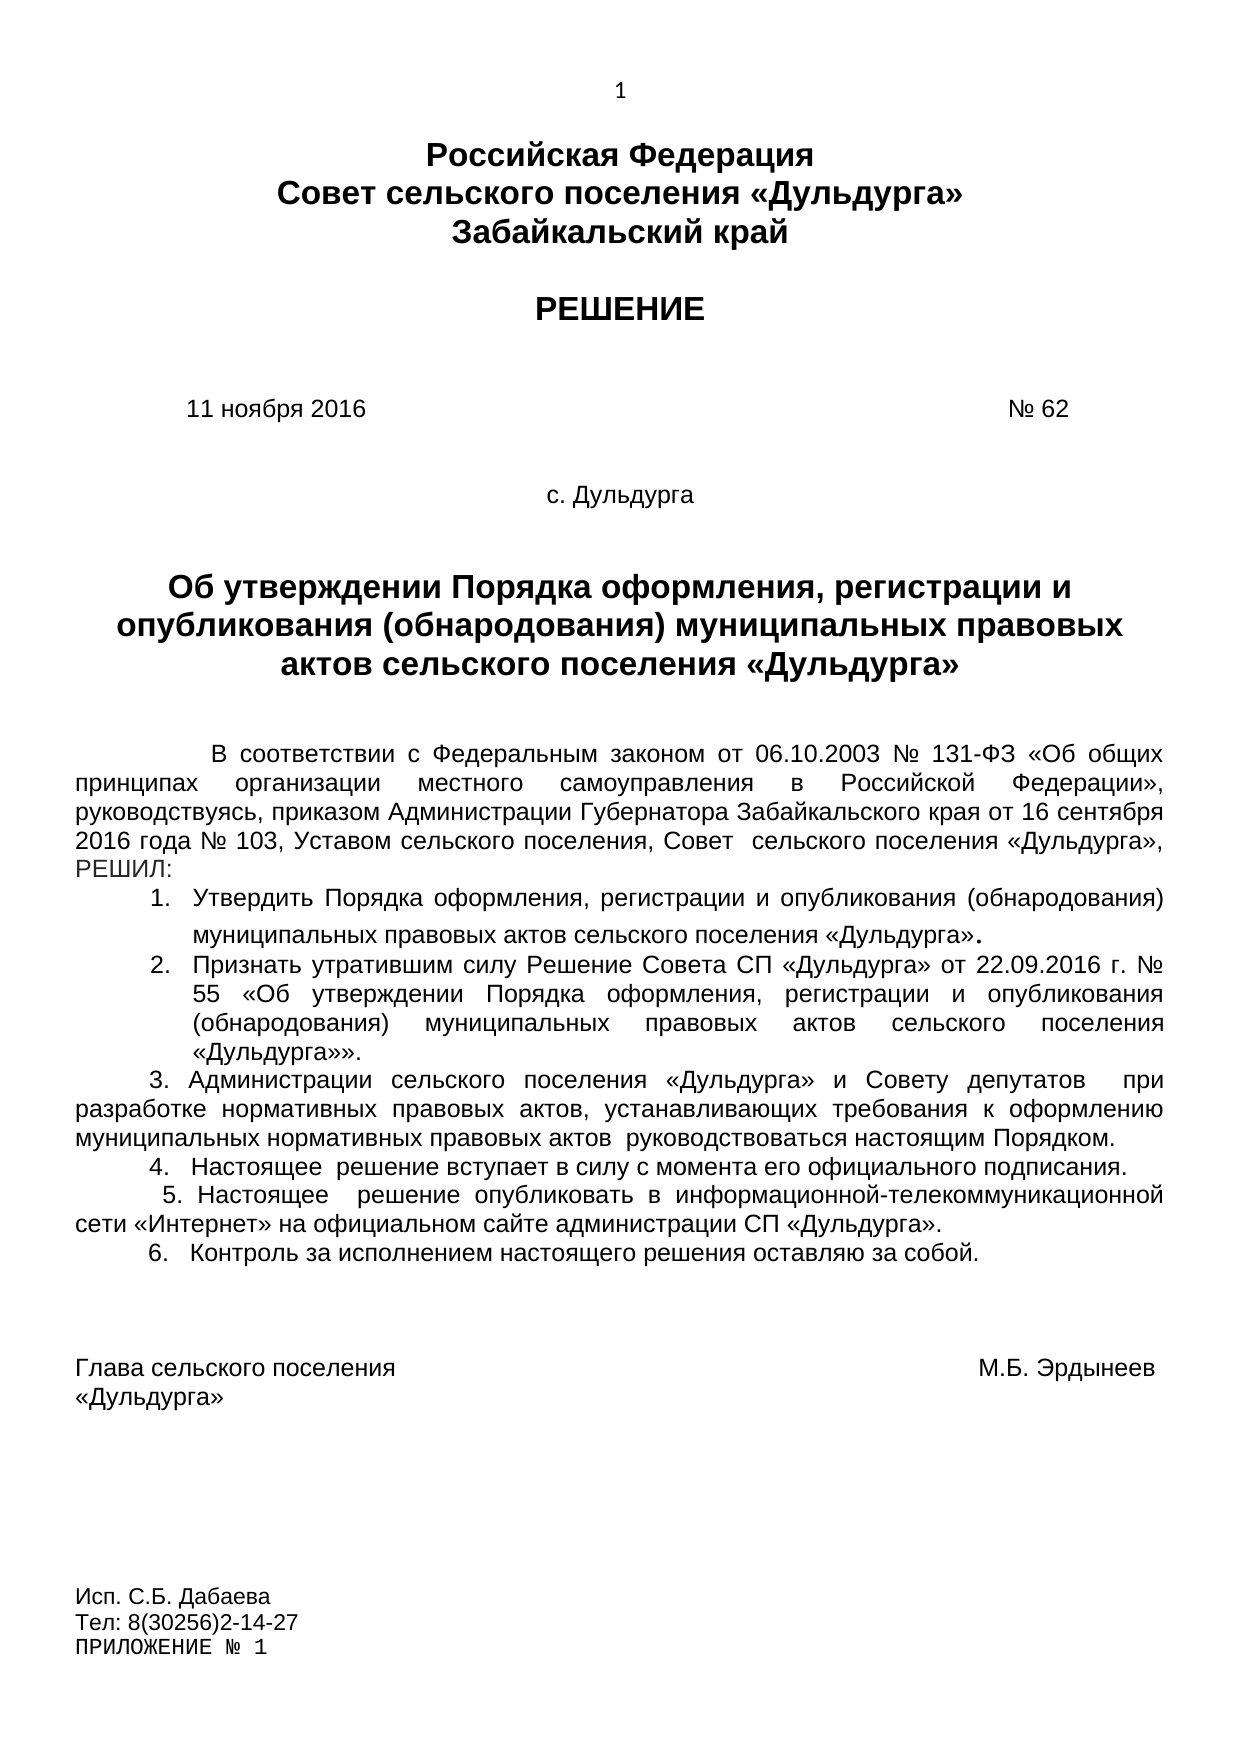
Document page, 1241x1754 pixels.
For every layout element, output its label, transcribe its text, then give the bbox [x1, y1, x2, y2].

text Забайкальский край [75, 212, 1165, 250]
text Исп. С.Б. Дабаева [75, 1583, 1165, 1609]
text Совет сельского поселения «Дульдурга» [75, 173, 1165, 212]
text 3. Администрации сельского поселения «Дульдурга» и Совету депутатов при разработке нормативных правовых актов, устанавливающих требования к оформлению муниципальных нормативных правовых актов руководствоваться настоящим Порядком. [75, 1065, 1165, 1152]
text 5. Настоящее решение опубликовать в информационной-телекоммуникационной сети «Интернет» на официальном сайте администрации СП «Дульдурга». [75, 1180, 1165, 1238]
text Об утверждении Порядка оформления, регистрации и опубликования (обнародования) муниципальных правовых актов сельского поселения «Дульдурга» [75, 567, 1165, 682]
text В соответствии с Федеральным законом от 06.10.2003 № 131-ФЗ «Об общих принципах организации местного самоуправления в Российской Федерации», руководствуясь, приказом Администрации Губернатора Забайкальского края от 16 сентября 2016 года № 103, Уставом сельского поселения, Совет сельского поселения «Дульдурга», РЕШИЛ: [75, 739, 1165, 883]
list Признать утратившим силу Решение Совета СП «Дульдурга» от 22.09.2016 г. № 55 «Об утверждении Порядка оформления, регистрации и опубликования (обнародования) муниципальных правовых актов сельского поселения «Дульдурга»». [150, 950, 1165, 1065]
text Глава сельского поселения М.Б. Эрдынеев [75, 1353, 1165, 1382]
text 6. Контроль за исполнением настоящего решения оставляю за собой. [75, 1238, 1165, 1267]
text 4. Настоящее решение вступает в силу с момента его официального подписания. [75, 1152, 1165, 1180]
text ПРИЛОЖЕНИЕ № 1 [75, 1636, 1165, 1661]
text с. Дульдурга [75, 480, 1165, 509]
text «Дульдурга» [75, 1382, 1165, 1410]
text Тел: 8(30256)2-14-27 [75, 1609, 1165, 1636]
text 11 ноября 2016 № 62 [75, 394, 1165, 423]
text РЕШЕНИЕ [75, 289, 1165, 327]
text Российская Федерация [75, 135, 1165, 173]
list Утвердить Порядка оформления, регистрации и опубликования (обнародования) муниципальных правовых актов сельского поселения «Дульдурга». [150, 883, 1165, 950]
